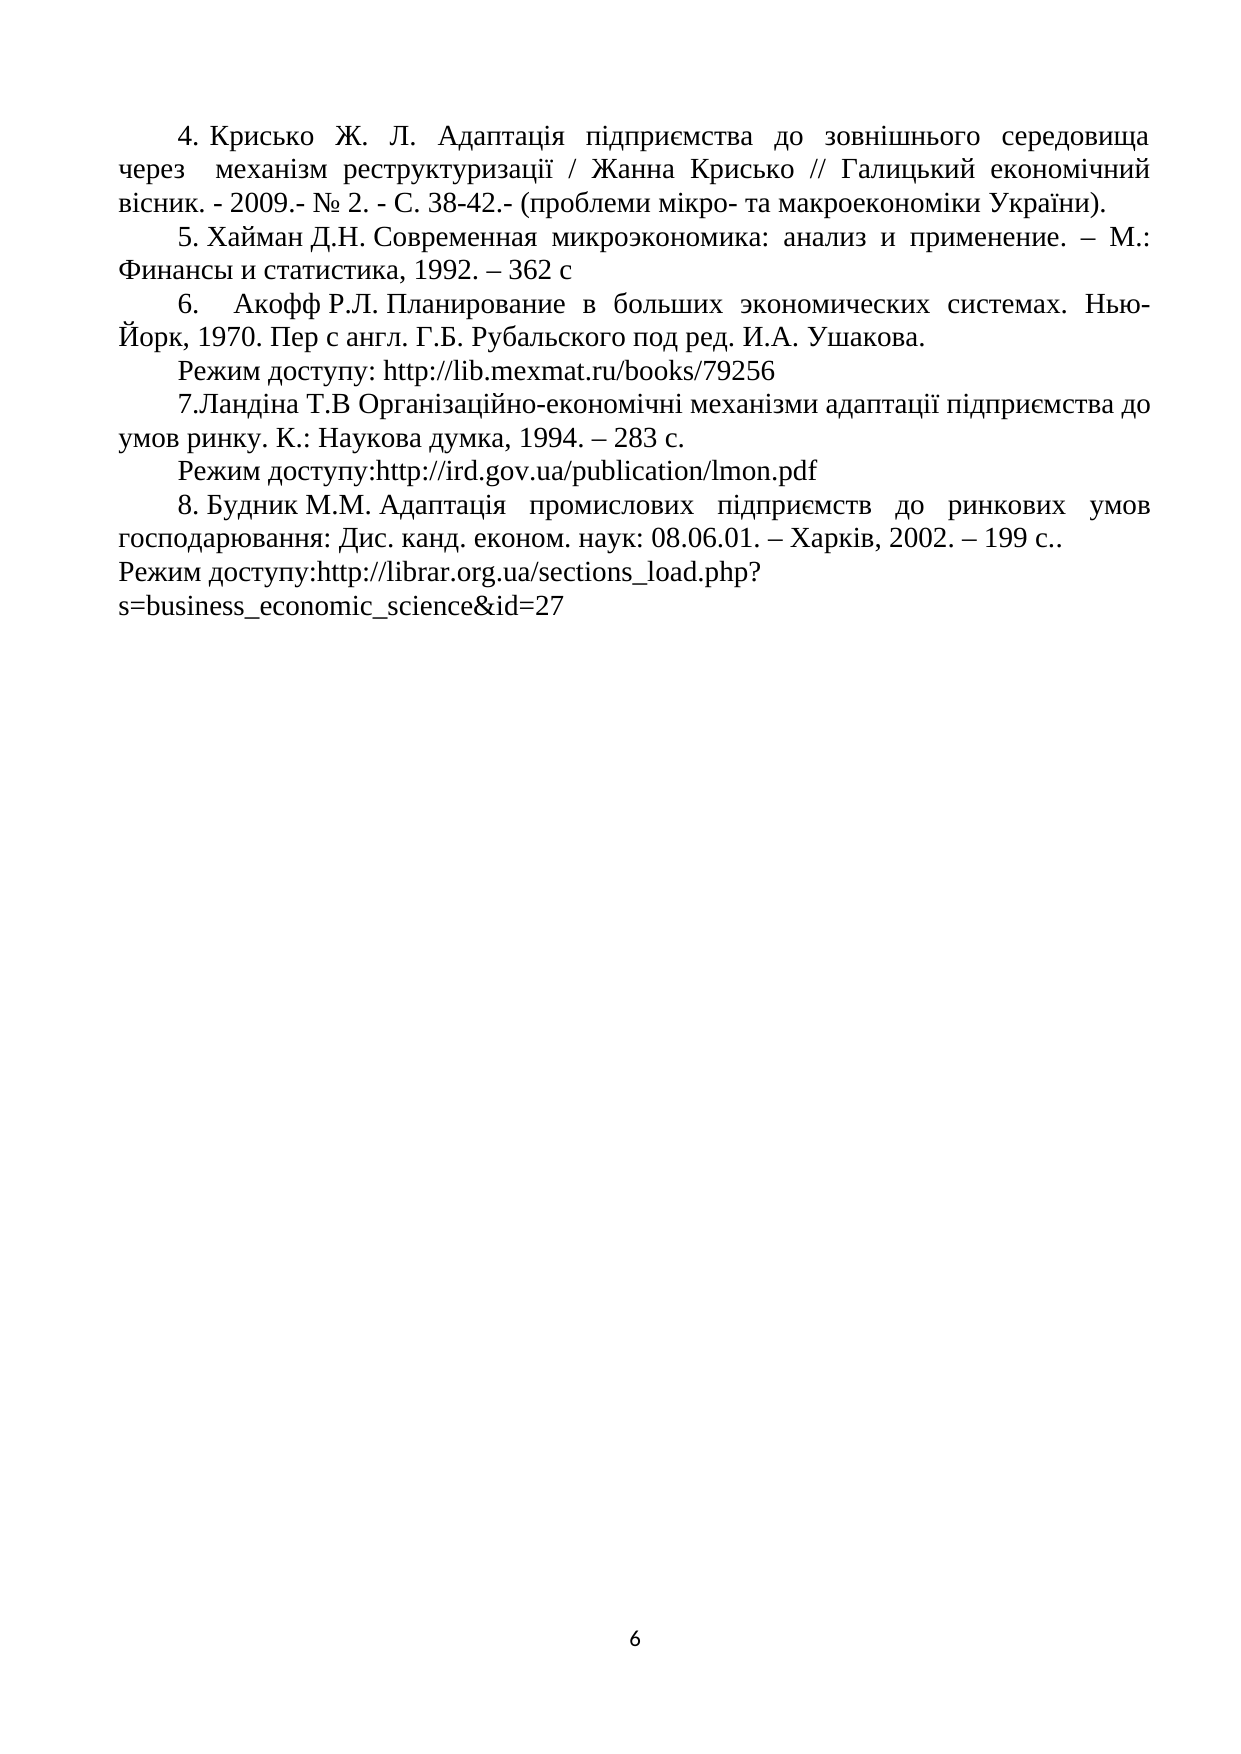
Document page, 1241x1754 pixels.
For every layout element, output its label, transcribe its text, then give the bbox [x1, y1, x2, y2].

text 5. Хайман Д.Н. Современная микроэкономика: анализ и применение. – М.: Финансы и статистика, 1992. – 362 с [118, 219, 1152, 286]
text 8. Будник М.М. Адаптація промислових підприємств до ринкових умов господарювання: Дис. канд. економ. наук: 08.06.01. – Харків, 2002. – 199 с.. [118, 487, 1152, 554]
text 7.Ландіна Т.В Організаційно-економічні механізми адаптації підприємства до умов ринку. К.: Наукова думка, 1994. – 283 с. [118, 386, 1152, 453]
text Режим доступу: http://lib.mexmat.ru/books/79256 [118, 353, 1152, 386]
text Режим доступу:http://librar.org.ua/sections_load.php?s=business_economic_science&id=27 [118, 554, 1152, 621]
text 4. Крисько Ж. Л. Адаптація підприємства до зовнішнього середовища через механізм реструктуризації / Жанна Крисько // Галицький економічний вісник. - 2009.- № 2. - С. 38-42.- (проблеми мікро- та макроекономіки України). [118, 118, 1152, 219]
text Режим доступу:http://ird.gov.ua/publication/lmon.pdf [118, 453, 1152, 487]
text 6. Акофф Р.Л. Планирование в больших экономических системах. Нью-Йорк, 1970. Пер с англ. Г.Б. Рубальского под ред. И.А. Ушакова. [118, 286, 1152, 353]
